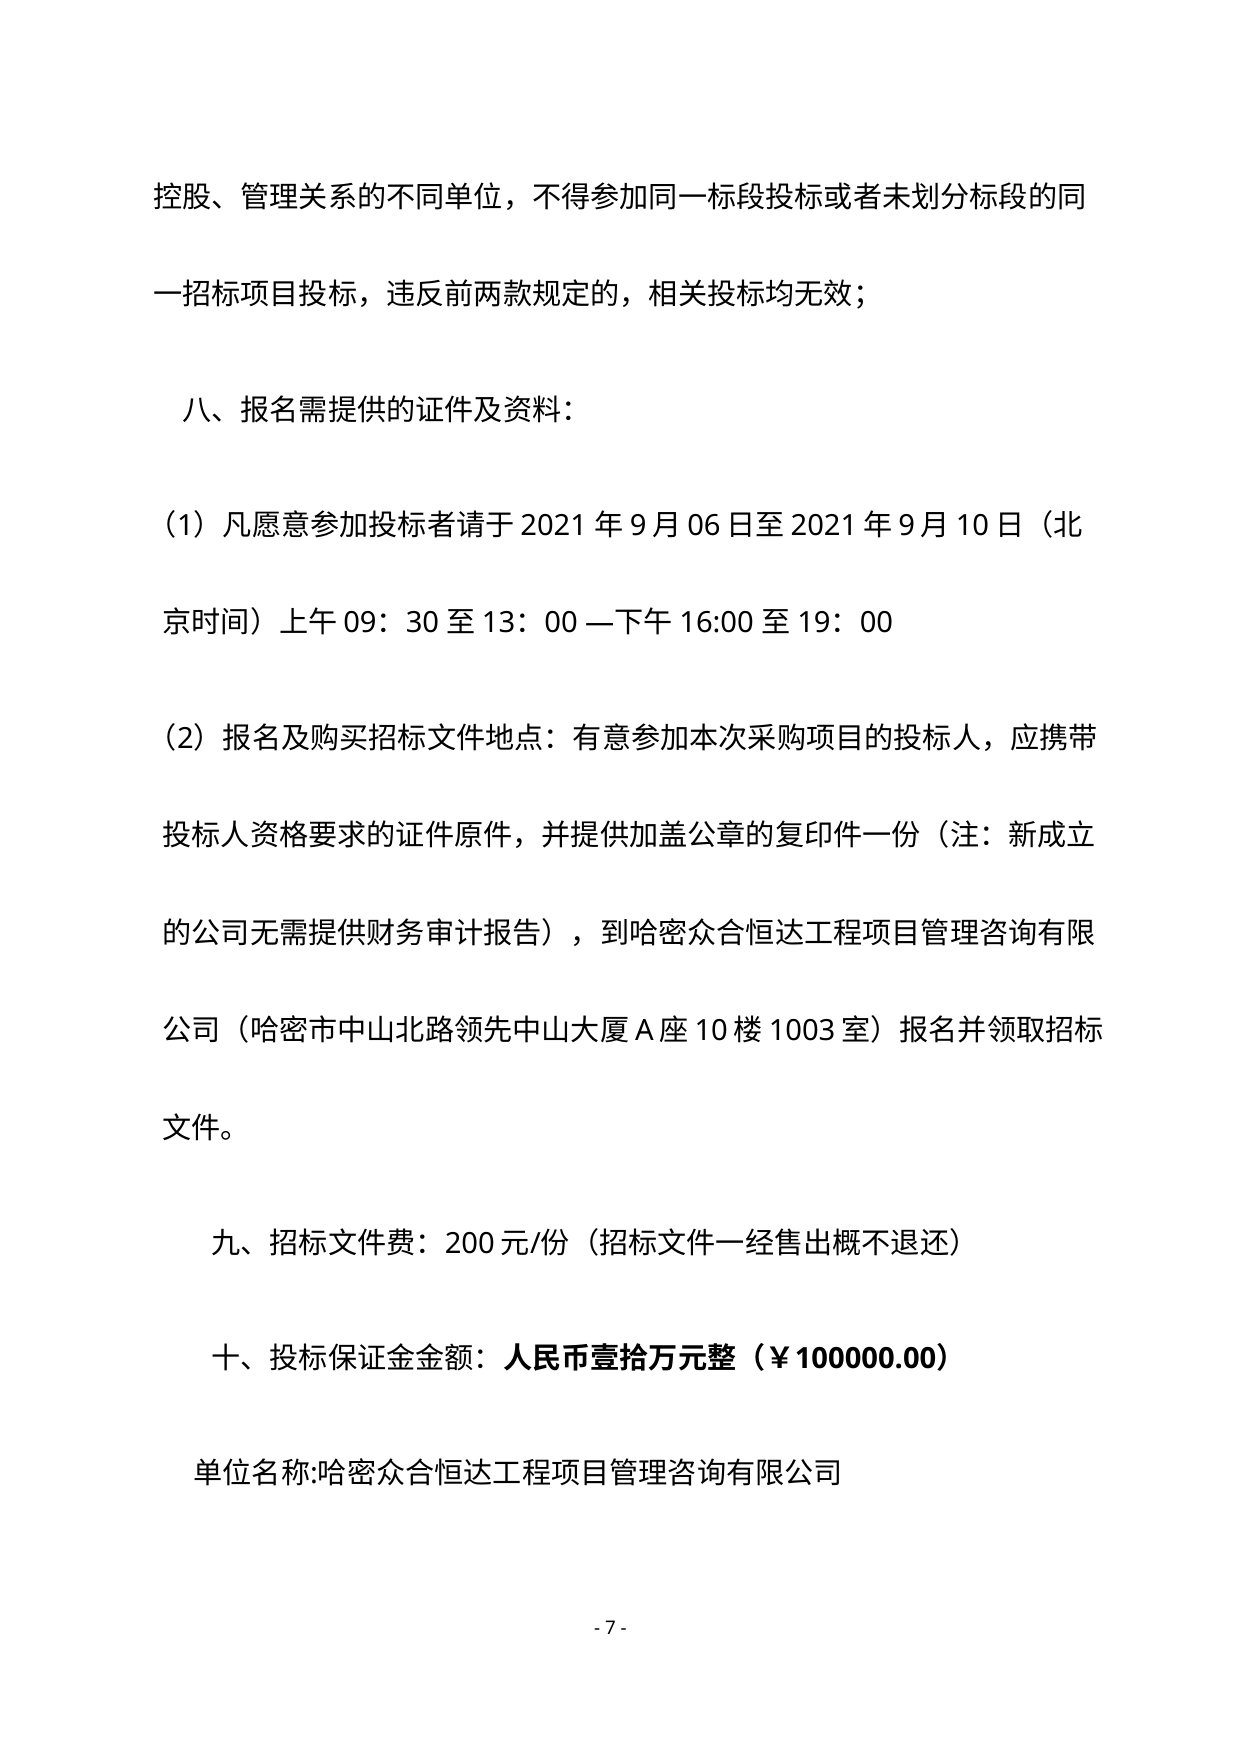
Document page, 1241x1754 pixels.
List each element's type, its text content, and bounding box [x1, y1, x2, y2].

text （1）凡愿意参加投标者请于2021 年9月06日至2021年9月10日（北京时间）上午09：30 至13：00 —下午 16:00 至 19：00 [148, 490, 1104, 653]
text 九、招标文件费：200元/份（招标文件一经售出概不退还） [153, 1208, 1104, 1273]
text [153, 162, 1104, 324]
text 十、投标保证金金额：人民币壹拾万元整（￥100000.00） [153, 1323, 1104, 1388]
text 八、报名需提供的证件及资料： [153, 375, 1104, 440]
text 单位名称:哈密众合恒达工程项目管理咨询有限公司 [148, 1439, 1104, 1504]
text （2）报名及购买招标文件地点：有意参加本次采购项目的投标人，应携带投标人资格要求的证件原件，并提供加盖公章的复印件一份（注：新成立的公司无需提供财务审计报告），到哈密众合恒达工程项目管理咨询有限公司（哈密市中山北路领先中山大厦A座10楼1003室）报名并领取招标文件。 [148, 703, 1104, 1158]
